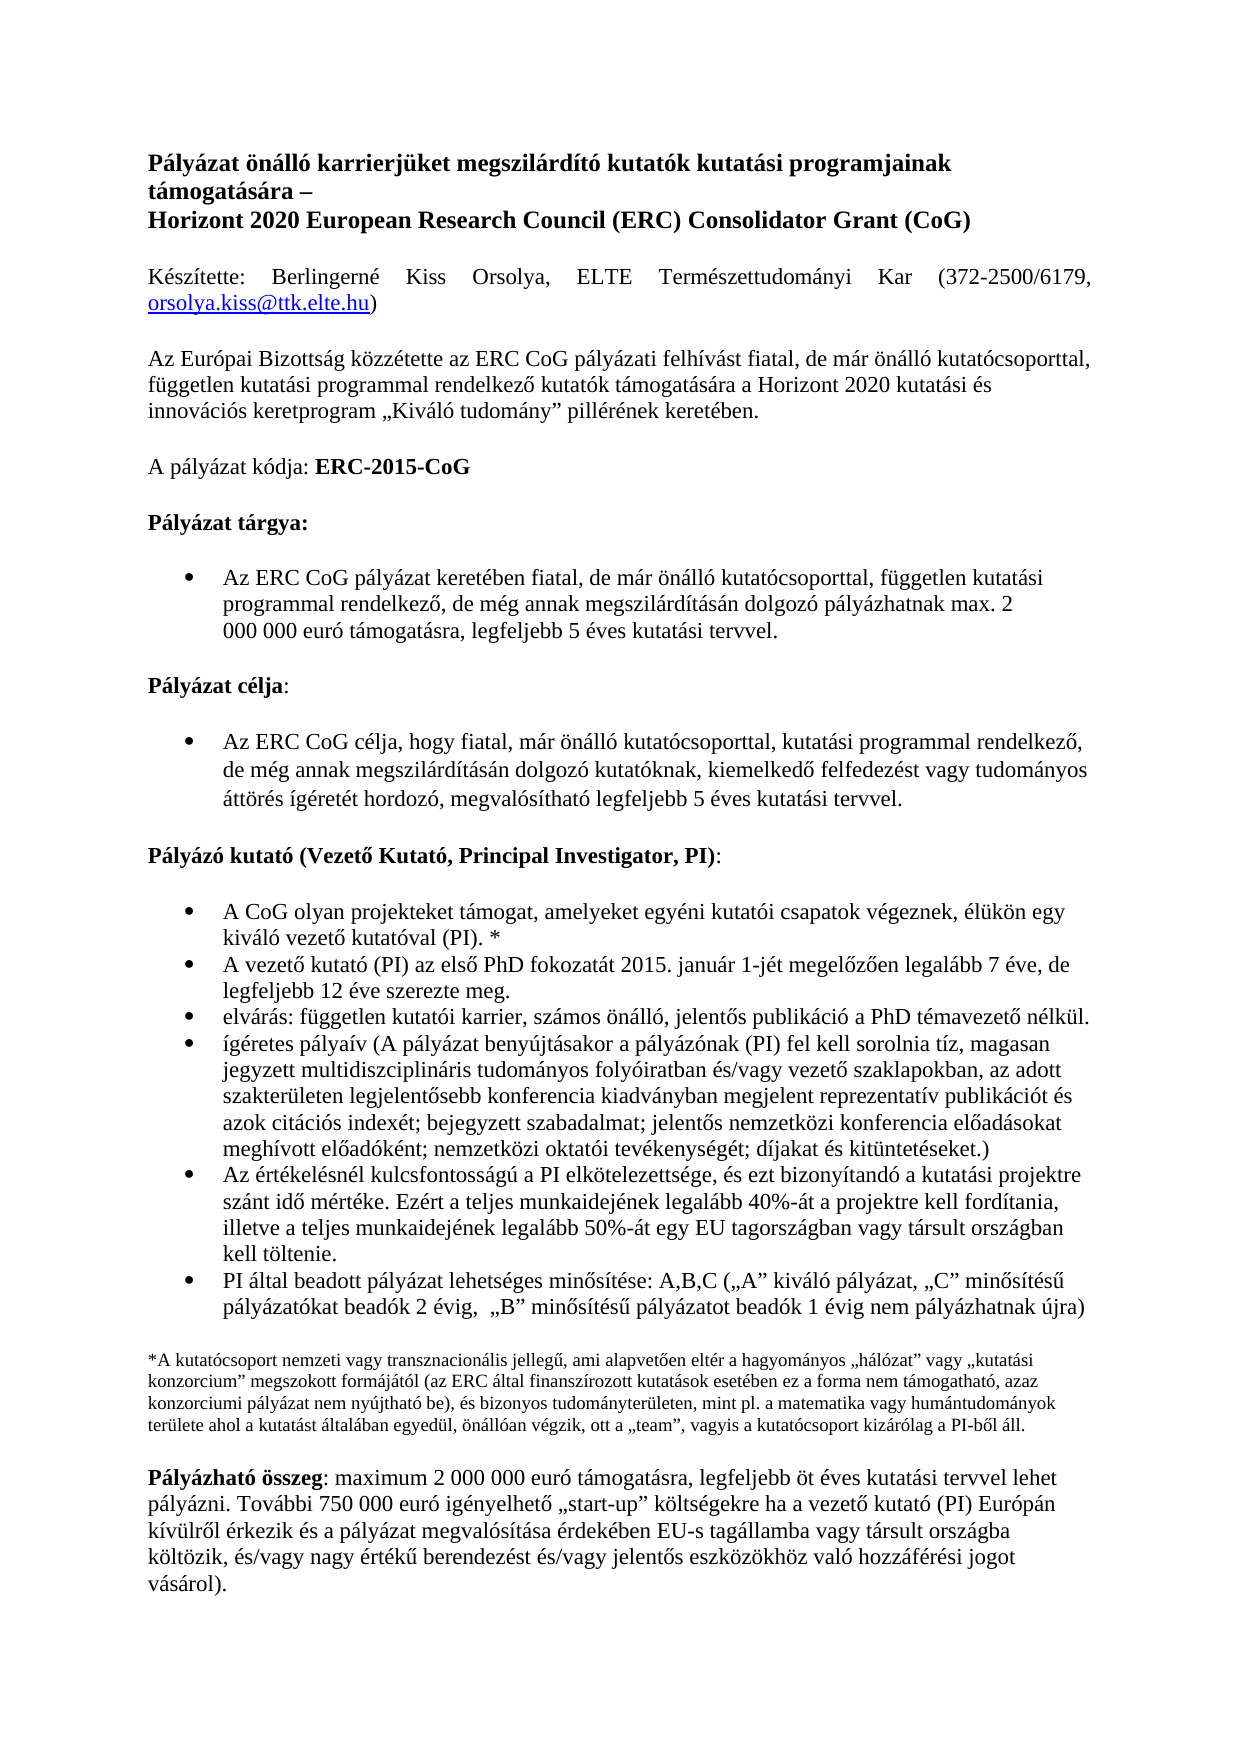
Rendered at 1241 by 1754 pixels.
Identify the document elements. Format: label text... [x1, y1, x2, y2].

list ígéretes pályaív (A pályázat benyújtásakor a pályázónak (PI) fel kell sorolnia tíz, magasan jegyzett multidiszciplináris tudományos folyóiratban és/vagy vezető szaklapokban, az adott szakterületen legjelentősebb konferencia kiadványban megjelent reprezentatív publikációt és azok citációs indexét; bejegyzett szabadalmat; jelentős nemzetközi konferencia előadásokat meghívott előadóként; nemzetközi oktatói tevékenységét; díjakat és kitüntetéseket.) [185, 1117, 1093, 1249]
text Pályázat célja: [148, 672, 1093, 699]
list Az ERC CoG célja, hogy fiatal, már önálló kutatócsoporttal, kutatási programmal rendelkező, de még annak megszilárdításán dolgozó kutatóknak, kiemelkedő felfedezést vagy tudományos áttörés ígéretét hordozó, megvalósítható legfeljebb 5 éves kutatási tervvel. [185, 728, 1093, 811]
list A CoG olyan projekteket támogat, amelyeket egyéni kutatói csapatok végeznek, élükön egy kiváló vezető kutatóval (PI). * [185, 898, 1093, 951]
list A vezető kutató (PI) az első PhD fokozatát 2015. január 1-jét megelőzően legalább 7 éve, de legfeljebb 12 éve szerezte meg. [185, 980, 1093, 1032]
text A pályázat kódja: ERC-2015-CoG [148, 453, 1093, 479]
text Az Európai Bizottság közzétette az ERC CoG pályázati felhívást fiatal, de már önálló kutatócsoporttal, független kutatási programmal rendelkező kutatók támogatására a Horizont 2020 kutatási és innovációs keretprogram „Kiváló tudomány” pillérének keretében. [148, 345, 1093, 424]
list elvárás: független kutatói karrier, számos önálló, jelentős publikáció a PhD témavezető nélkül. [185, 1062, 1093, 1088]
text Pályázat önálló karrierjüket megszilárdító kutatók kutatási programjainak támogatására – [148, 148, 1093, 205]
text Horizont 2020 European Research Council (ERC) Consolidator Grant (CoG) [148, 205, 1093, 234]
list Az értékelésnél kulcsfontosságú a PI elkötelezettsége, és ezt bizonyítandó a kutatási projektre szánt idő mértéke. Ezért a teljes munkaidejének legalább 40%-át a projektre kell fordítania, illetve a teljes munkaidejének legalább 50%-át egy EU tagországban vagy társult országban kell töltenie. [185, 1278, 1093, 1383]
text Pályázat tárgya: [148, 509, 1093, 535]
list Az ERC CoG pályázat keretében fiatal, de már önálló kutatócsoporttal, független kutatási programmal rendelkező, de még annak megszilárdításán dolgozó pályázhatnak max. 2 000 000 euró támogatásra, legfeljebb 5 éves kutatási tervvel. [185, 564, 1093, 643]
list PI által beadott pályázat lehetséges minősítése: A,B,C („A” kiváló pályázat, „C” minősítésű pályázatókat beadók 2 évig, „B” minősítésű pályázatot beadók 1 évig nem pályázhatnak újra) [185, 1413, 1093, 1465]
text *A kutatócsoport nemzeti vagy transznacionális jellegű, ami alapvetően eltér a hagyományos „hálózat” vagy „kutatási konzorcium” megszokott formájától (az ERC által finanszírozott kutatások esetében ez a forma nem támogatható, azaz konzorciumi pályázat nem nyújtható be), és bizonyos tudományterületen, mint pl. a matematika vagy humántudományok területe ahol a kutatást általában egyedül, önállóan végzik, ott a „team”, vagyis a kutatócsoport kizárólag a PI-ből áll. [148, 1494, 1093, 1581]
text Pályázó kutató (Vezető Kutató, Principal Investigator, PI): [148, 842, 1093, 869]
text Készítette: Berlingerné Kiss Orsolya, ELTE Természettudományi Kar (372-2500/6179, orsolya.kiss@ttk.elte.hu) [148, 263, 1093, 316]
